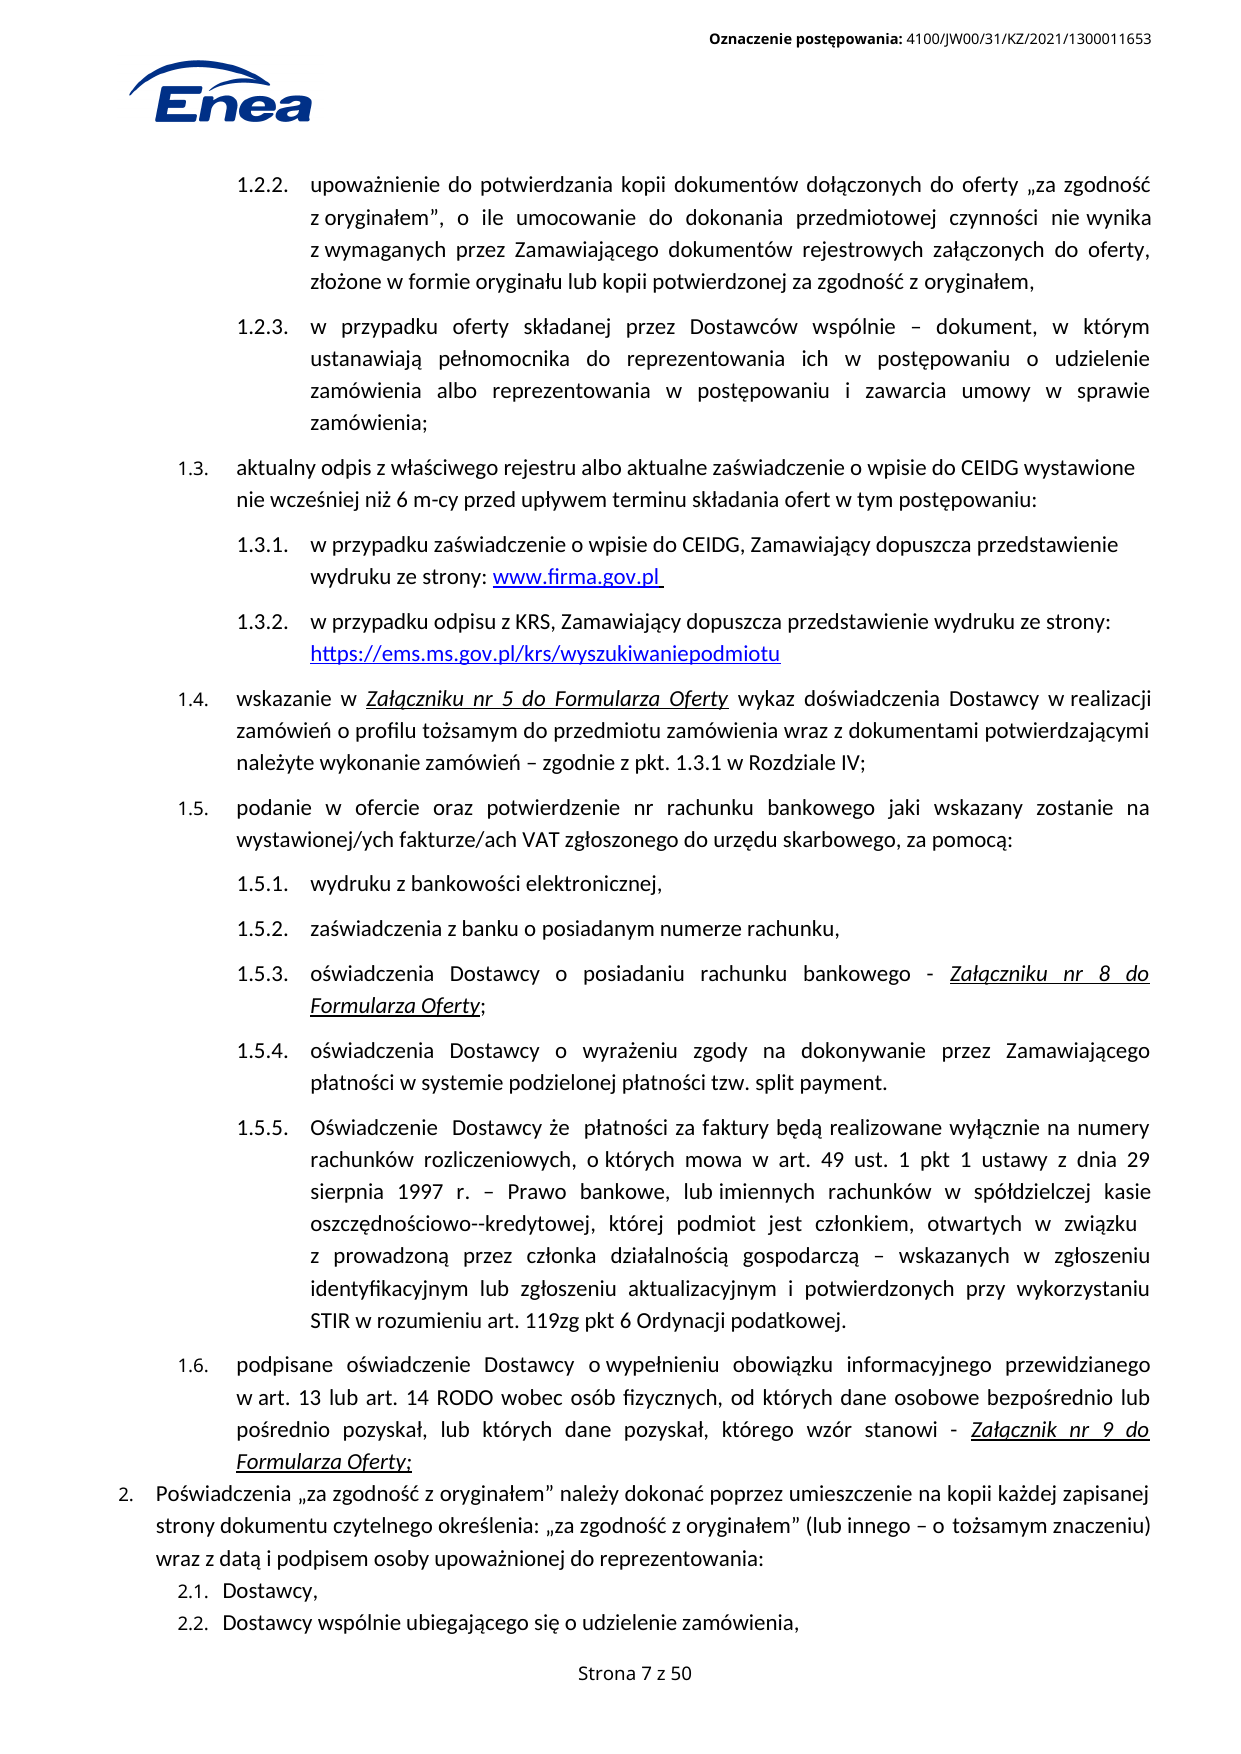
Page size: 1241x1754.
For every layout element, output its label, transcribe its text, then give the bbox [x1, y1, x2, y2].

list Dostawcy wspólnie ubiegającego się o udzielenie zamówienia, [177, 1608, 1152, 1636]
list w przypadku odpisu z KRS, Zamawiający dopuszcza przedstawienie wydruku ze strony: https://ems.ms.gov.pl/krs/wyszukiwaniepodmiotu [236, 607, 1152, 667]
list w przypadku oferty składanej przez Dostawców wspólnie – dokument, w którym ustanawiają pełnomocnika do reprezentowania ich w postępowaniu o udzielenie zamówienia albo reprezentowania w postępowaniu i zawarcia umowy w sprawie zamówienia; [236, 312, 1152, 436]
list podpisane oświadczenie Dostawcy o wypełnieniu obowiązku informacyjnego przewidzianego w art. 13 lub art. 14 RODO wobec osób fizycznych, od których dane osobowe bezpośrednio lub pośrednio pozyskał, lub których dane pozyskał, którego wzór stanowi - Załącznik nr 9 do Formularza Oferty; [177, 1351, 1152, 1475]
picture [117, 50, 324, 124]
list Dostawcy, [177, 1576, 1152, 1604]
list podanie w ofercie oraz potwierdzenie nr rachunku bankowego jaki wskazany zostanie na wystawionej/ych fakturze/ach VAT zgłoszonego do urzędu skarbowego, za pomocą: [177, 793, 1152, 853]
list w przypadku zaświadczenie o wpisie do CEIDG, Zamawiający dopuszcza przedstawienie wydruku ze strony: www.firma.gov.pl [236, 530, 1152, 590]
list Oświadczenie Dostawcy że płatności za faktury będą realizowane wyłącznie na numery rachunków rozliczeniowych, o których mowa w art. 49 ust. 1 pkt 1 ustawy z dnia 29 sierpnia 1997 r. – Prawo bankowe, lub imiennych rachunków w spółdzielczej kasie oszczędnościowo--kredytowej, której podmiot jest członkiem, otwartych w związku z prowadzoną przez członka działalnością gospodarczą – wskazanych w zgłoszeniu identyfikacyjnym lub zgłoszeniu aktualizacyjnym i potwierdzonych przy wykorzystaniu STIR w rozumieniu art. 119zg pkt 6 Ordynacji podatkowej. [236, 1113, 1152, 1334]
list oświadczenia Dostawcy o posiadaniu rachunku bankowego - Załączniku nr 8 do Formularza Oferty; [236, 959, 1152, 1019]
list wskazanie w Załączniku nr 5 do Formularza Oferty wykaz doświadczenia Dostawcy w realizacji zamówień o profilu tożsamym do przedmiotu zamówienia wraz z dokumentami potwierdzającymi należyte wykonanie zamówień – zgodnie z pkt. 1.3.1 w Rozdziale IV; [177, 684, 1152, 776]
list oświadczenia Dostawcy o wyrażeniu zgody na dokonywanie przez Zamawiającego płatności w systemie podzielonej płatności tzw. split payment. [236, 1036, 1152, 1096]
list aktualny odpis z właściwego rejestru albo aktualne zaświadczenie o wpisie do CEIDG wystawione nie wcześniej niż 6 m-cy przed upływem terminu składania ofert w tym postępowaniu: [177, 453, 1152, 513]
list Poświadczenia „za zgodność z oryginałem” należy dokonać poprzez umieszczenie na kopii każdej zapisanej strony dokumentu czytelnego określenia: „za zgodność z oryginałem” (lub innego – o tożsamym znaczeniu) wraz z datą i podpisem osoby upoważnionej do reprezentowania: [118, 1479, 1152, 1572]
list wydruku z bankowości elektronicznej, [236, 869, 1152, 898]
list upoważnienie do potwierdzania kopii dokumentów dołączonych do oferty „za zgodność z oryginałem”, o ile umocowanie do dokonania przedmiotowej czynności nie wynika z wymaganych przez Zamawiającego dokumentów rejestrowych załączonych do oferty, złożone w formie oryginału lub kopii potwierdzonej za zgodność z oryginałem, [236, 171, 1152, 295]
list zaświadczenia z banku o posiadanym numerze rachunku, [236, 914, 1152, 942]
